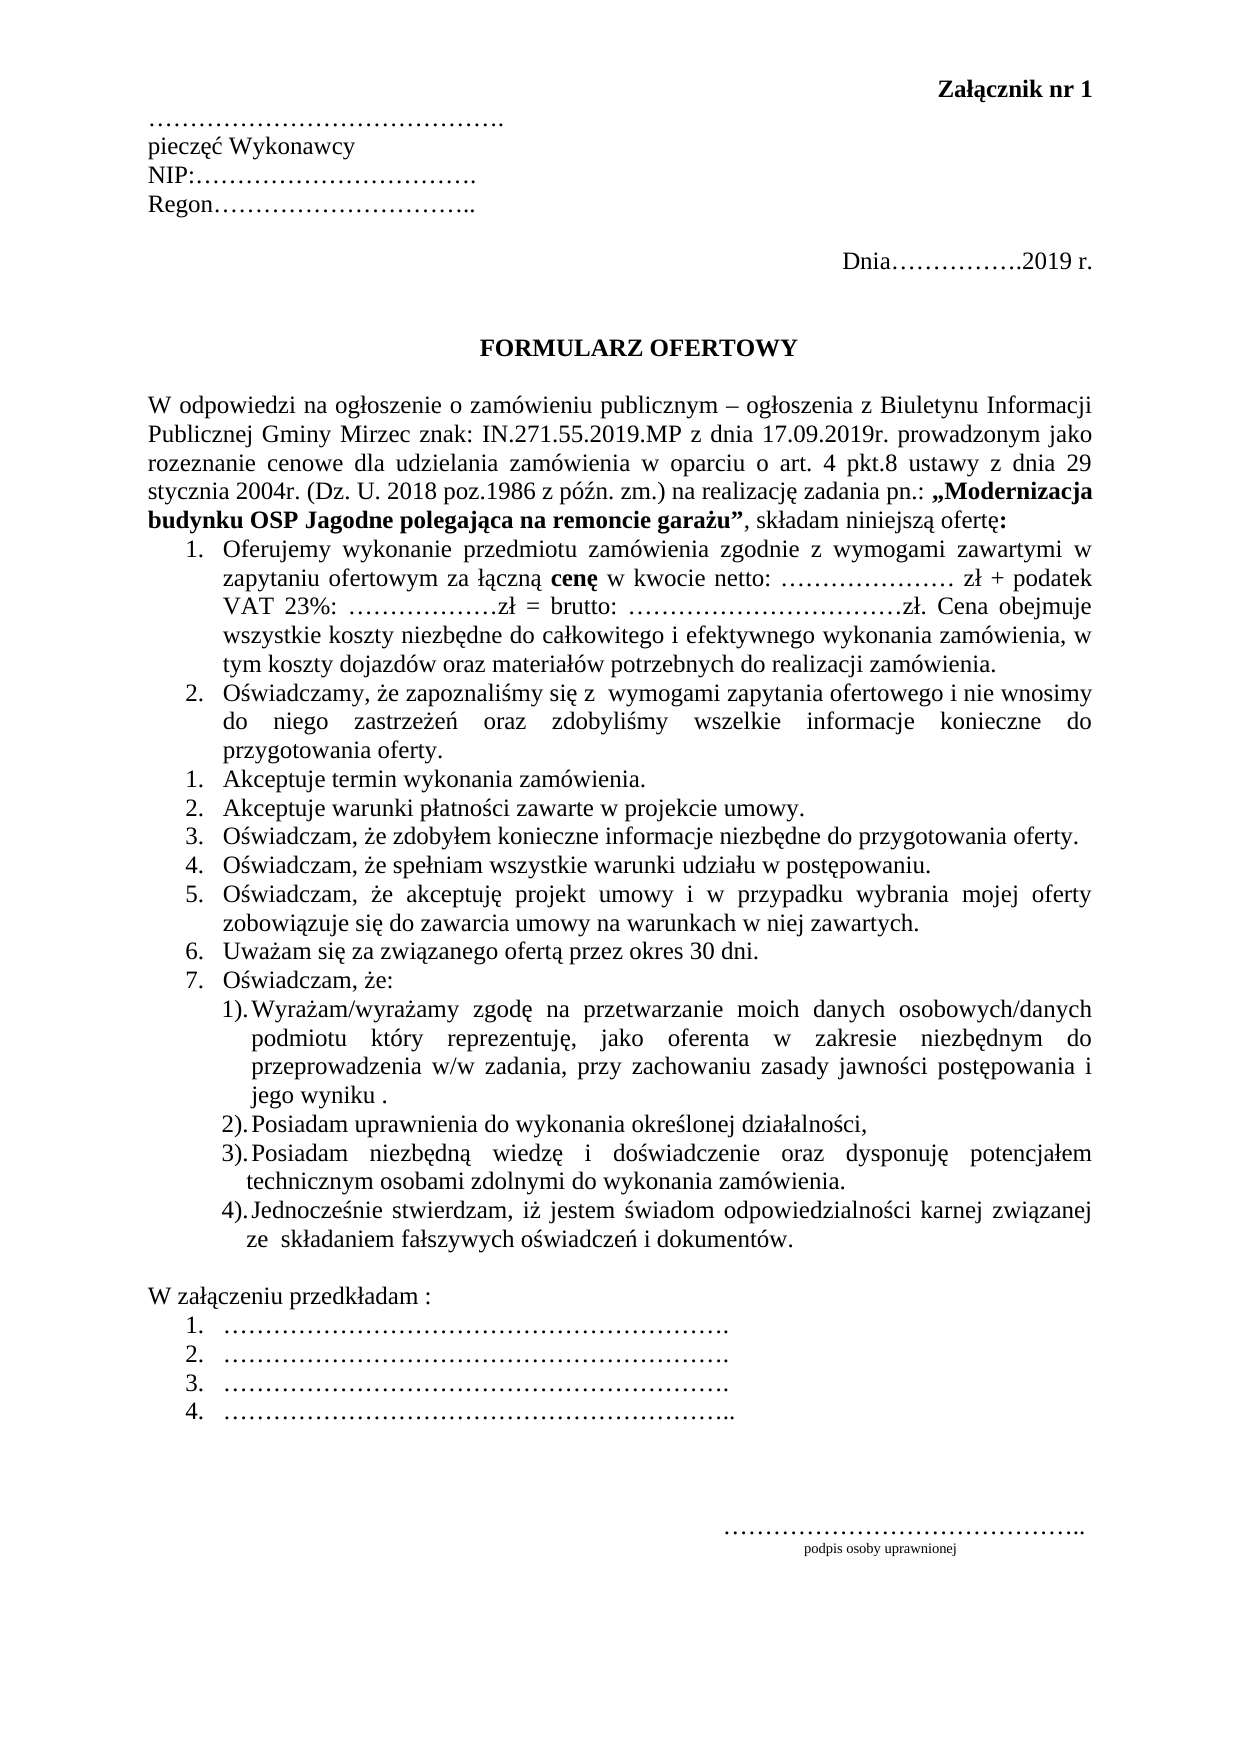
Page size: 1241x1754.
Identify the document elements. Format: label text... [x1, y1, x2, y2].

list ……………………………………………………. [185, 1310, 1093, 1339]
list …………………………………………………….. [185, 1396, 1093, 1425]
list Oświadczam, że zdobyłem konieczne informacje niezbędne do przygotowania oferty. [185, 821, 1093, 850]
text podpis osoby uprawnionej [148, 1540, 1093, 1569]
text pieczęć Wykonawcy [148, 131, 1093, 160]
text W załączeniu przedkładam : [148, 1281, 1093, 1310]
list Wyrażam/wyrażamy zgodę na przetwarzanie moich danych osobowych/danych podmiotu który reprezentuję, jako oferenta w zakresie niezbędnym do przeprowadzenia w/w zadania, przy zachowaniu zasady jawności postępowania i jego wyniku . [221, 994, 1093, 1109]
list Posiadam uprawnienia do wykonania określonej działalności, [221, 1109, 1093, 1138]
text FORMULARZ OFERTOWY [185, 333, 1093, 361]
list Oświadczamy, że zapoznaliśmy się z wymogami zapytania ofertowego i nie wnosimy do niego zastrzeżeń oraz zdobyliśmy wszelkie informacje konieczne do przygotowania oferty. [185, 678, 1093, 764]
list Oferujemy wykonanie przedmiotu zamówienia zgodnie z wymogami zawartymi w zapytaniu ofertowym za łączną cenę w kwocie netto: ………………… zł + podatek VAT 23%: ………………zł = brutto: ……………………………zł. Cena obejmuje wszystkie koszty niezbędne do całkowitego i efektywnego wykonania zamówienia, w tym koszty dojazdów oraz materiałów potrzebnych do realizacji zamówienia. [185, 534, 1093, 678]
list Oświadczam, że spełniam wszystkie warunki udziału w postępowaniu. [185, 850, 1093, 879]
list Posiadam niezbędną wiedzę i doświadczenie oraz dysponuję potencjałem technicznym osobami zdolnymi do wykonania zamówienia. [221, 1138, 1093, 1195]
text Załącznik nr 1 [148, 74, 1093, 103]
list Jednocześnie stwierdzam, iż jestem świadom odpowiedzialności karnej związanej ze składaniem fałszywych oświadczeń i dokumentów. [221, 1195, 1093, 1253]
list ……………………………………………………. [185, 1368, 1093, 1396]
list Oświadczam, że akceptuję projekt umowy i w przypadku wybrania mojej oferty zobowiązuje się do zawarcia umowy na warunkach w niej zawartych. [185, 879, 1093, 936]
list Uważam się za związanego ofertą przez okres 30 dni. [185, 936, 1093, 965]
text NIP:……………………………. [148, 160, 1093, 189]
text Dnia…………….2019 r. [148, 246, 1093, 275]
text ……………………………………. [148, 103, 1093, 131]
text …………………………………….. [148, 1511, 1093, 1540]
text Regon………………………….. [148, 189, 1093, 218]
list Oświadczam, że: [185, 965, 1093, 994]
list Akceptuje warunki płatności zawarte w projekcie umowy. [185, 793, 1093, 821]
list Akceptuje termin wykonania zamówienia. [185, 764, 1093, 793]
list ……………………………………………………. [185, 1339, 1093, 1368]
text W odpowiedzi na ogłoszenie o zamówieniu publicznym – ogłoszenia z Biuletynu Informacji Publicznej Gminy Mirzec znak: IN.271.55.2019.MP z dnia 17.09.2019r. prowadzonym jako rozeznanie cenowe dla udzielania zamówienia w oparciu o art. 4 pkt.8 ustawy z dnia 29 stycznia 2004r. (Dz. U. 2018 poz.1986 z późn. zm.) na realizację zadania pn.: „Modernizacja budynku OSP Jagodne polegająca na remoncie garażu”, składam niniejszą ofertę: [148, 390, 1093, 534]
